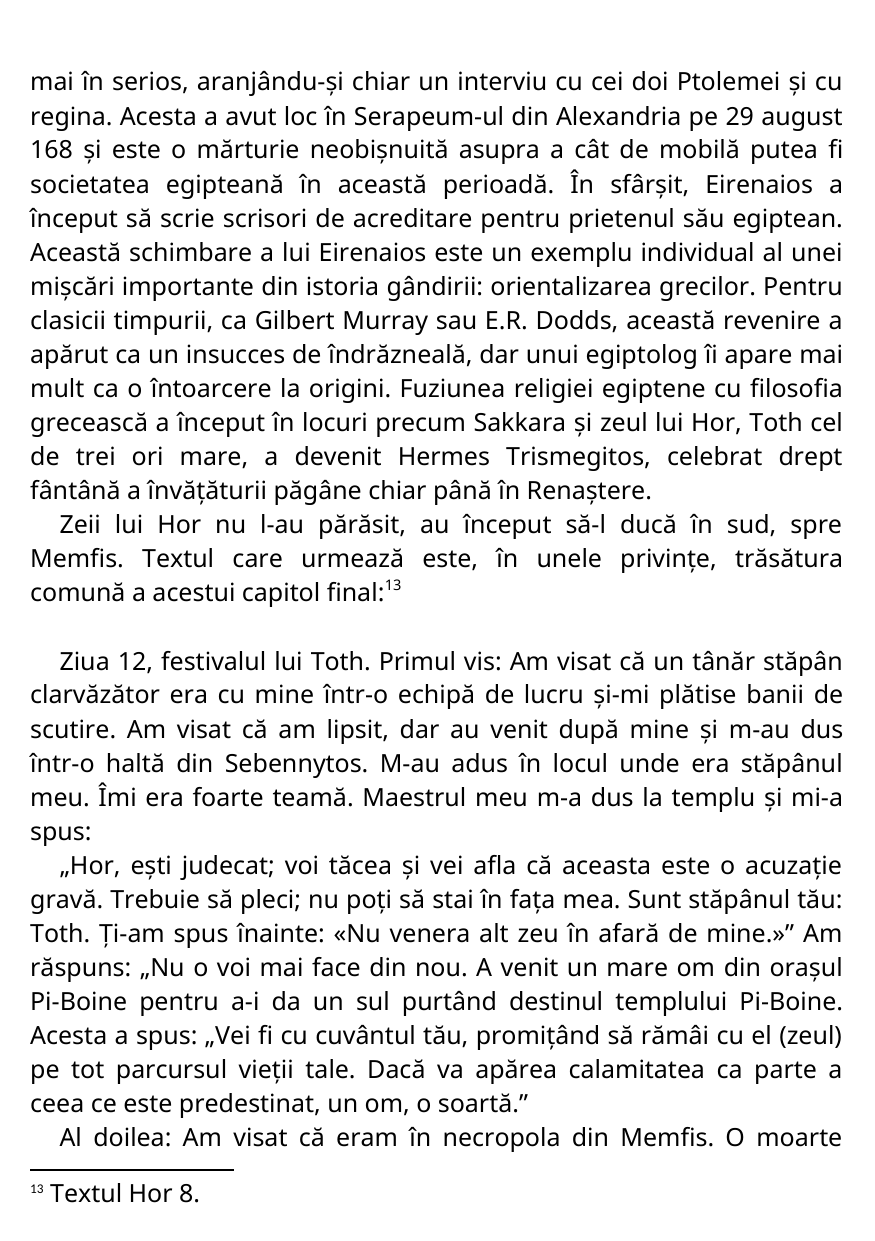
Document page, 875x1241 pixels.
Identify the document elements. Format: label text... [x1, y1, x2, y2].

text Ziua 12, festivalul lui Toth. Primul vis: Am visat că un tânăr stăpân clarvăzător era cu mine într-o echipă de lucru şi-mi plătise banii de scutire. Am visat că am lipsit, dar au venit după mine şi m-au dus într-o haltă din Sebennytos. M-au adus în locul unde era stăpânul meu. Îmi era foarte teamă. Maestrul meu m-a dus la templu şi mi-a spus: [30, 643, 844, 847]
text „Hor, eşti judecat; voi tăcea şi vei afla că aceasta este o acuzaţie gravă. Trebuie să pleci; nu poţi să stai în faţa mea. Sunt stăpânul tău: Toth. Ţi-am spus înainte: «Nu venera alt zeu în afară de mine.»” Am răspuns: „Nu o voi mai face din nou. A venit un mare om din oraşul Pi-Boine pentru a-i da un sul purtând destinul templului Pi-Boine. Acesta a spus: „Vei fi cu cuvântul tău, promiţând să rămâi cu el (zeul) pe tot parcursul vieţii tale. Dacă va apărea calamitatea ca parte a ceea ce este predestinat, un om, o soartă.” [30, 847, 844, 1120]
text mai în serios, aranjându-şi chiar un interviu cu cei doi Ptolemei şi cu regina. Acesta a avut loc în Serapeum-ul din Alexandria pe 29 august 168 şi este o mărturie neobişnuită asupra a cât de mobilă putea fi societatea egipteană în această perioadă. În sfârşit, Eirenaios a început să scrie scrisori de acreditare pentru prietenul său egiptean. Această schimbare a lui Eirenaios este un exemplu individual al unei mişcări importante din istoria gândirii: orientalizarea grecilor. Pentru clasicii timpurii, ca Gilbert Murray sau E.R. Dodds, această revenire a apărut ca un insucces de îndrăzneală, dar unui egiptolog îi apare mai mult ca o întoarcere la origini. Fuziunea religiei egiptene cu filosofia grecească a început în locuri precum Sakkara şi zeul lui Hor, Toth cel de trei ori mare, a devenit Hermes Trismegitos, celebrat drept fântână a învăţăturii păgâne chiar până în Renaştere. [30, 64, 844, 507]
text Zeii lui Hor nu l-au părăsit, au început să-l ducă în sud, spre Memfis. Textul care urmează este, în unele privinţe, trăsătura comună a acestui capitol final: [30, 507, 844, 609]
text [30, 1120, 844, 1154]
